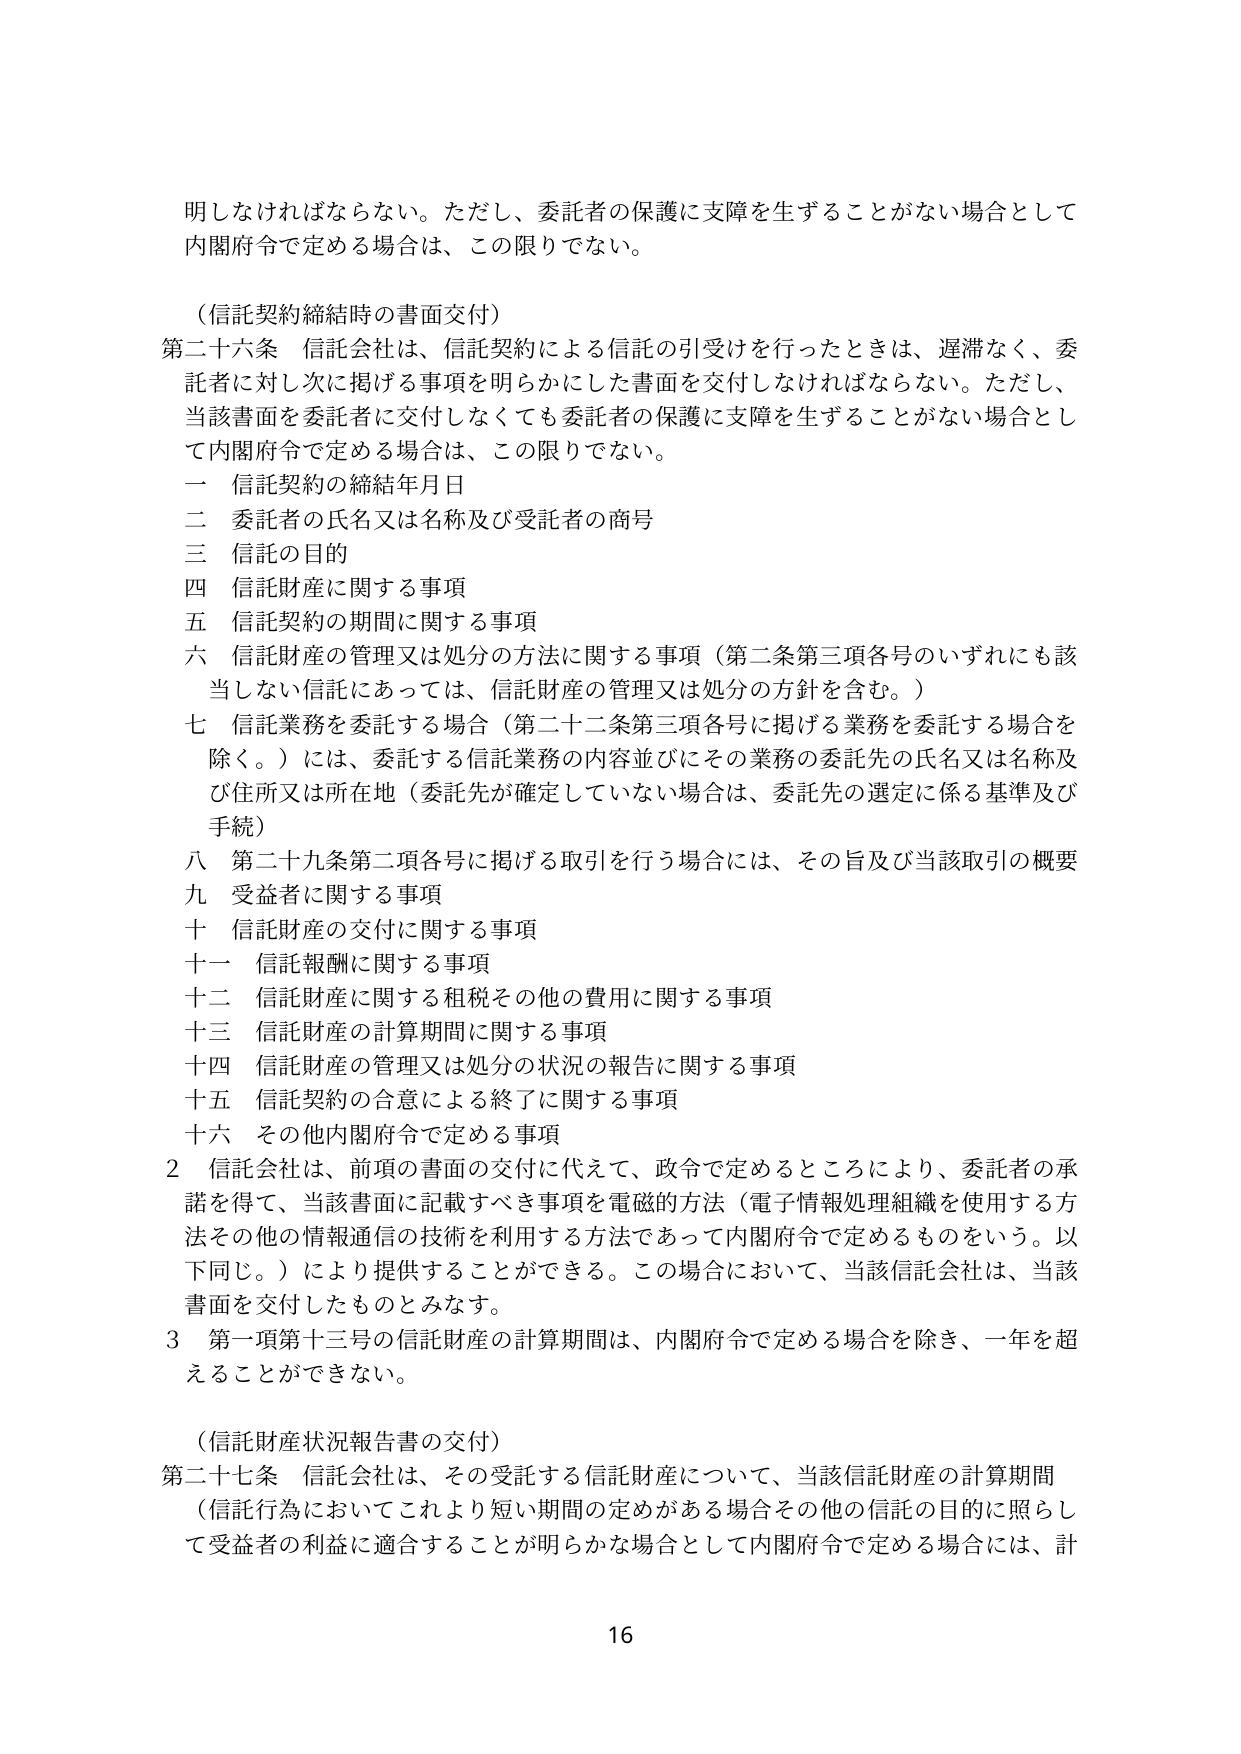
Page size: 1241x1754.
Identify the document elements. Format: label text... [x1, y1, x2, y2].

text 四 信託財産に関する事項 [184, 569, 1079, 604]
text 二 委託者の氏名又は名称及び受託者の商号 [184, 501, 1079, 535]
text ３ 第一項第十三号の信託財産の計算期間は、内閣府令で定める場合を除き、一年を超えることができない。 [161, 1321, 1079, 1389]
text 十 信託財産の交付に関する事項 [184, 911, 1079, 945]
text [161, 194, 1079, 262]
text 十二 信託財産に関する租税その他の費用に関する事項 [184, 979, 1079, 1014]
text ２ 信託会社は、前項の書面の交付に代えて、政令で定めるところにより、委託者の承諾を得て、当該書面に記載すべき事項を電磁的方法（電子情報処理組織を使用する方法その他の情報通信の技術を利用する方法であって内閣府令で定めるものをいう。以下同じ。）により提供することができる。この場合において、当該信託会社は、当該書面を交付したものとみなす。 [161, 1150, 1079, 1321]
text 一 信託契約の締結年月日 [184, 467, 1079, 501]
text 六 信託財産の管理又は処分の方法に関する事項（第二条第三項各号のいずれにも該当しない信託にあっては、信託財産の管理又は処分の方針を含む。） [184, 638, 1079, 706]
text 七 信託業務を委託する場合（第二十二条第三項各号に掲げる業務を委託する場合を除く。）には、委託する信託業務の内容並びにその業務の委託先の氏名又は名称及び住所又は所在地（委託先が確定していない場合は、委託先の選定に係る基準及び手続） [184, 706, 1079, 843]
text 十一 信託報酬に関する事項 [184, 945, 1079, 979]
text 十五 信託契約の合意による終了に関する事項 [184, 1082, 1079, 1116]
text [161, 1458, 1079, 1560]
text （信託財産状況報告書の交付） [184, 1424, 1079, 1458]
text 三 信託の目的 [184, 535, 1079, 569]
text 八 第二十九条第二項各号に掲げる取引を行う場合には、その旨及び当該取引の概要 [184, 843, 1079, 877]
text 第二十六条 信託会社は、信託契約による信託の引受けを行ったときは、遅滞なく、委託者に対し次に掲げる事項を明らかにした書面を交付しなければならない。ただし、当該書面を委託者に交付しなくても委託者の保護に支障を生ずることがない場合として内閣府令で定める場合は、この限りでない。 [161, 330, 1079, 467]
text 十六 その他内閣府令で定める事項 [184, 1116, 1079, 1150]
text （信託契約締結時の書面交付） [184, 296, 1079, 330]
text 五 信託契約の期間に関する事項 [184, 604, 1079, 638]
text 十四 信託財産の管理又は処分の状況の報告に関する事項 [184, 1048, 1079, 1082]
text 九 受益者に関する事項 [184, 877, 1079, 911]
text 十三 信託財産の計算期間に関する事項 [184, 1014, 1079, 1048]
